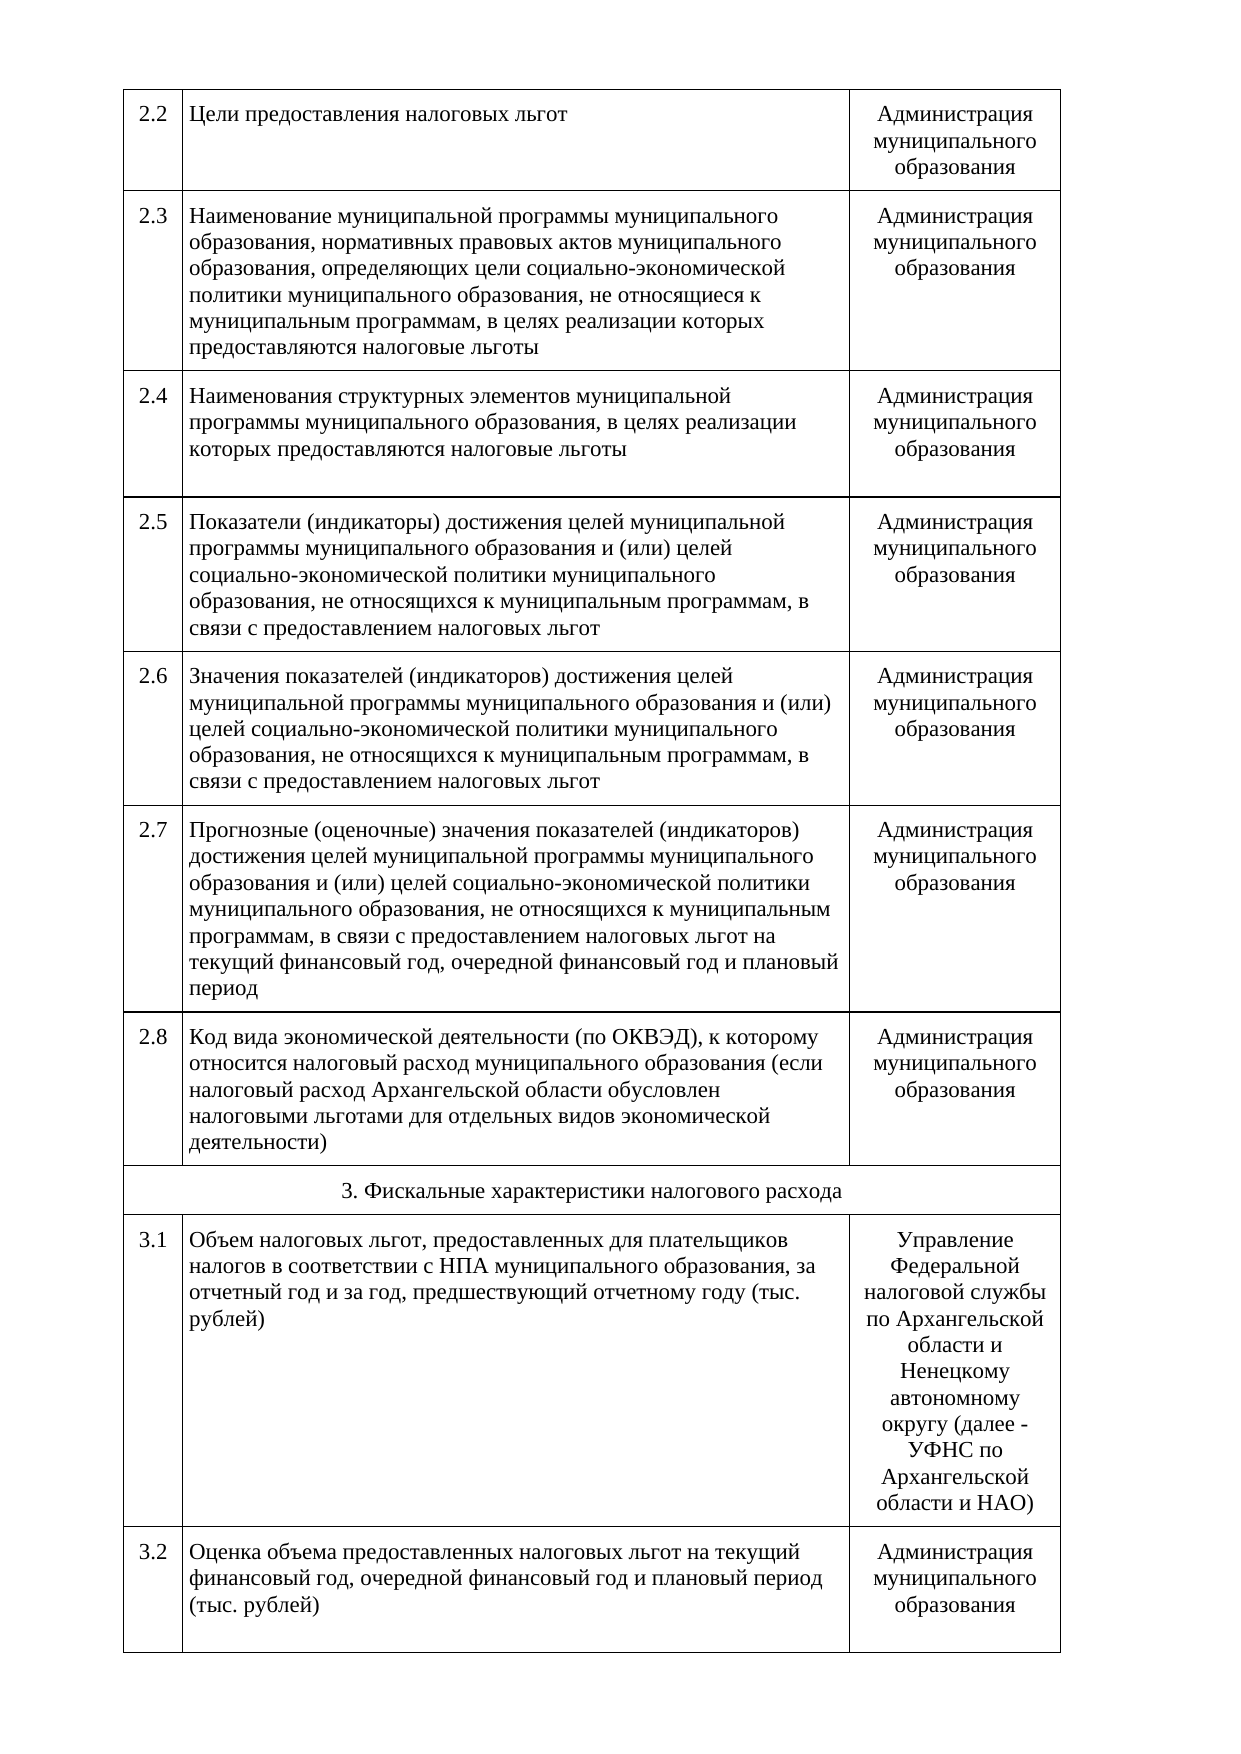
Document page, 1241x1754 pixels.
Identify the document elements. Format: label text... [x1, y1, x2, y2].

table_cell Код вида экономической деятельности (по ОКВЭД), к которому относится налоговый расход муниципального образования (если налоговый расход Архангельской области обусловлен налоговыми льготами для отдельных видов экономической деятельности) [183, 1013, 849, 1165]
table_cell Администрация муниципального образования [850, 498, 1060, 651]
table_cell 2.8 [124, 1013, 182, 1165]
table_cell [850, 90, 1060, 190]
table_cell 2.2 [124, 90, 182, 190]
table_cell 2.3 [124, 191, 182, 370]
table_cell 2.4 [124, 371, 182, 496]
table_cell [850, 191, 1060, 370]
table_cell Наименование муниципальной программы муниципального образования, нормативных правовых актов муниципального образования, определяющих цели социально-экономической политики муниципального образования, не относящиеся к муниципальным программам, в целях реализации которых предоставляются налоговые льготы [183, 191, 849, 370]
table_cell 2.6 [124, 652, 182, 804]
table_cell 3.1 [124, 1215, 182, 1526]
table_cell 2.5 [124, 498, 182, 651]
table_cell Администрация муниципального образования [850, 806, 1060, 1011]
table_cell Администрация муниципального образования [850, 371, 1060, 496]
table_cell Значения показателей (индикаторов) достижения целей муниципальной программы муниципального образования и (или) целей социально-экономической политики муниципального образования, не относящихся к муниципальным программам, в связи с предоставлением налоговых льгот [183, 652, 849, 804]
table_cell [850, 1527, 1060, 1652]
table_cell Оценка объема предоставленных налоговых льгот на текущий финансовый год, очередной финансовый год и плановый период (тыс. рублей) [183, 1527, 849, 1652]
table_cell Цели предоставления налоговых льгот [183, 90, 849, 190]
table_cell 2.7 [124, 806, 182, 1011]
table_cell 3.2 [124, 1527, 182, 1652]
table_cell Прогнозные (оценочные) значения показателей (индикаторов) достижения целей муниципальной программы муниципального образования и (или) целей социально-экономической политики муниципального образования, не относящихся к муниципальным программам, в связи с предоставлением налоговых льгот на текущий финансовый год, очередной финансовый год и плановый период [183, 806, 849, 1011]
table_cell Наименования структурных элементов муниципальной программы муниципального образования, в целях реализации которых предоставляются налоговые льготы [183, 371, 849, 496]
table_cell Показатели (индикаторы) достижения целей муниципальной программы муниципального образования и (или) целей социально-экономической политики муниципального образования, не относящихся к муниципальным программам, в связи с предоставлением налоговых льгот [183, 498, 849, 651]
table_cell Объем налоговых льгот, предоставленных для плательщиков налогов в соответствии с НПА муниципального образования, за отчетный год и за год, предшествующий отчетному году (тыс. рублей) [183, 1215, 849, 1526]
table_cell Управление Федеральной налоговой службы по Архангельской области и Ненецкому автономному округу (далее - УФНС по Архангельской области и НАО) [850, 1215, 1060, 1526]
table_cell Администрация муниципального образования [850, 1013, 1060, 1165]
table_cell 3. Фискальные характеристики налогового расхода [124, 1166, 1060, 1214]
table_cell Администрация муниципального образования [850, 652, 1060, 804]
